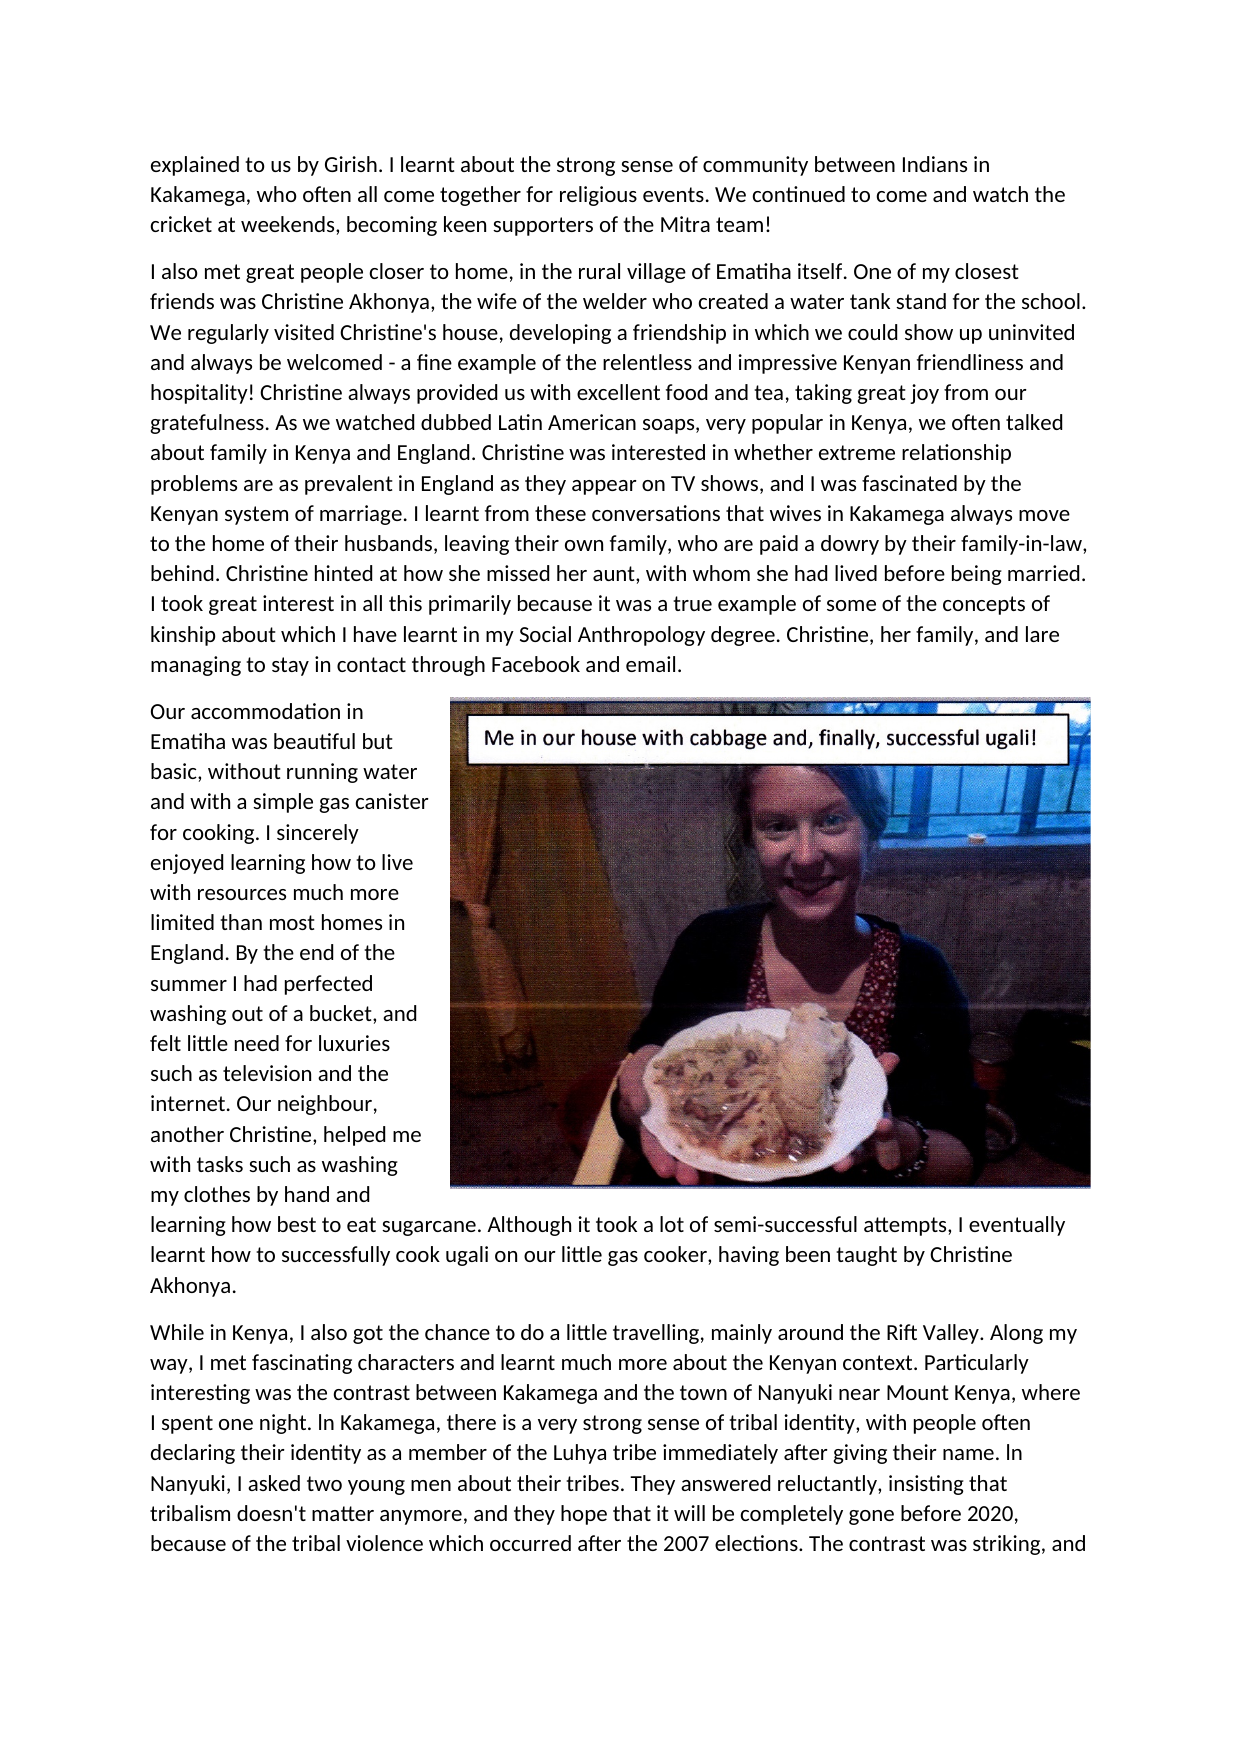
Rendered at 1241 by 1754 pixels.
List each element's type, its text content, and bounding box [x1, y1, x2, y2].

text I also met great people closer to home, in the rural village of Ematiha itself. One of my closest friends was Christine Akhonya, the wife of the welder who created a water tank stand for the school. We regularly visited Christine's house, developing a friendship in which we could show up uninvited and always be welcomed - a fine example of the relentless and impressive Kenyan friendliness and hospitality! Christine always provided us with excellent food and tea, taking great joy from our gratefulness. As we watched dubbed Latin American soaps, very popular in Kenya, we often talked about family in Kenya and England. Christine was interested in whether extreme relationship problems are as prevalent in England as they appear on TV shows, and I was fascinated by the Kenyan system of marriage. I learnt from these conversations that wives in Kakamega always move to the home of their husbands, leaving their own family, who are paid a dowry by their family-in-law, behind. Christine hinted at how she missed her aunt, with whom she had lived before being married. I took great interest in all this primarily because it was a true example of some of the concepts of kinship about which I have learnt in my Social Anthropology degree. Christine, her family, and lare managing to stay in contact through Facebook and email. [150, 257, 1090, 678]
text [150, 150, 1090, 238]
picture [450, 697, 1091, 1189]
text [150, 1318, 1090, 1557]
